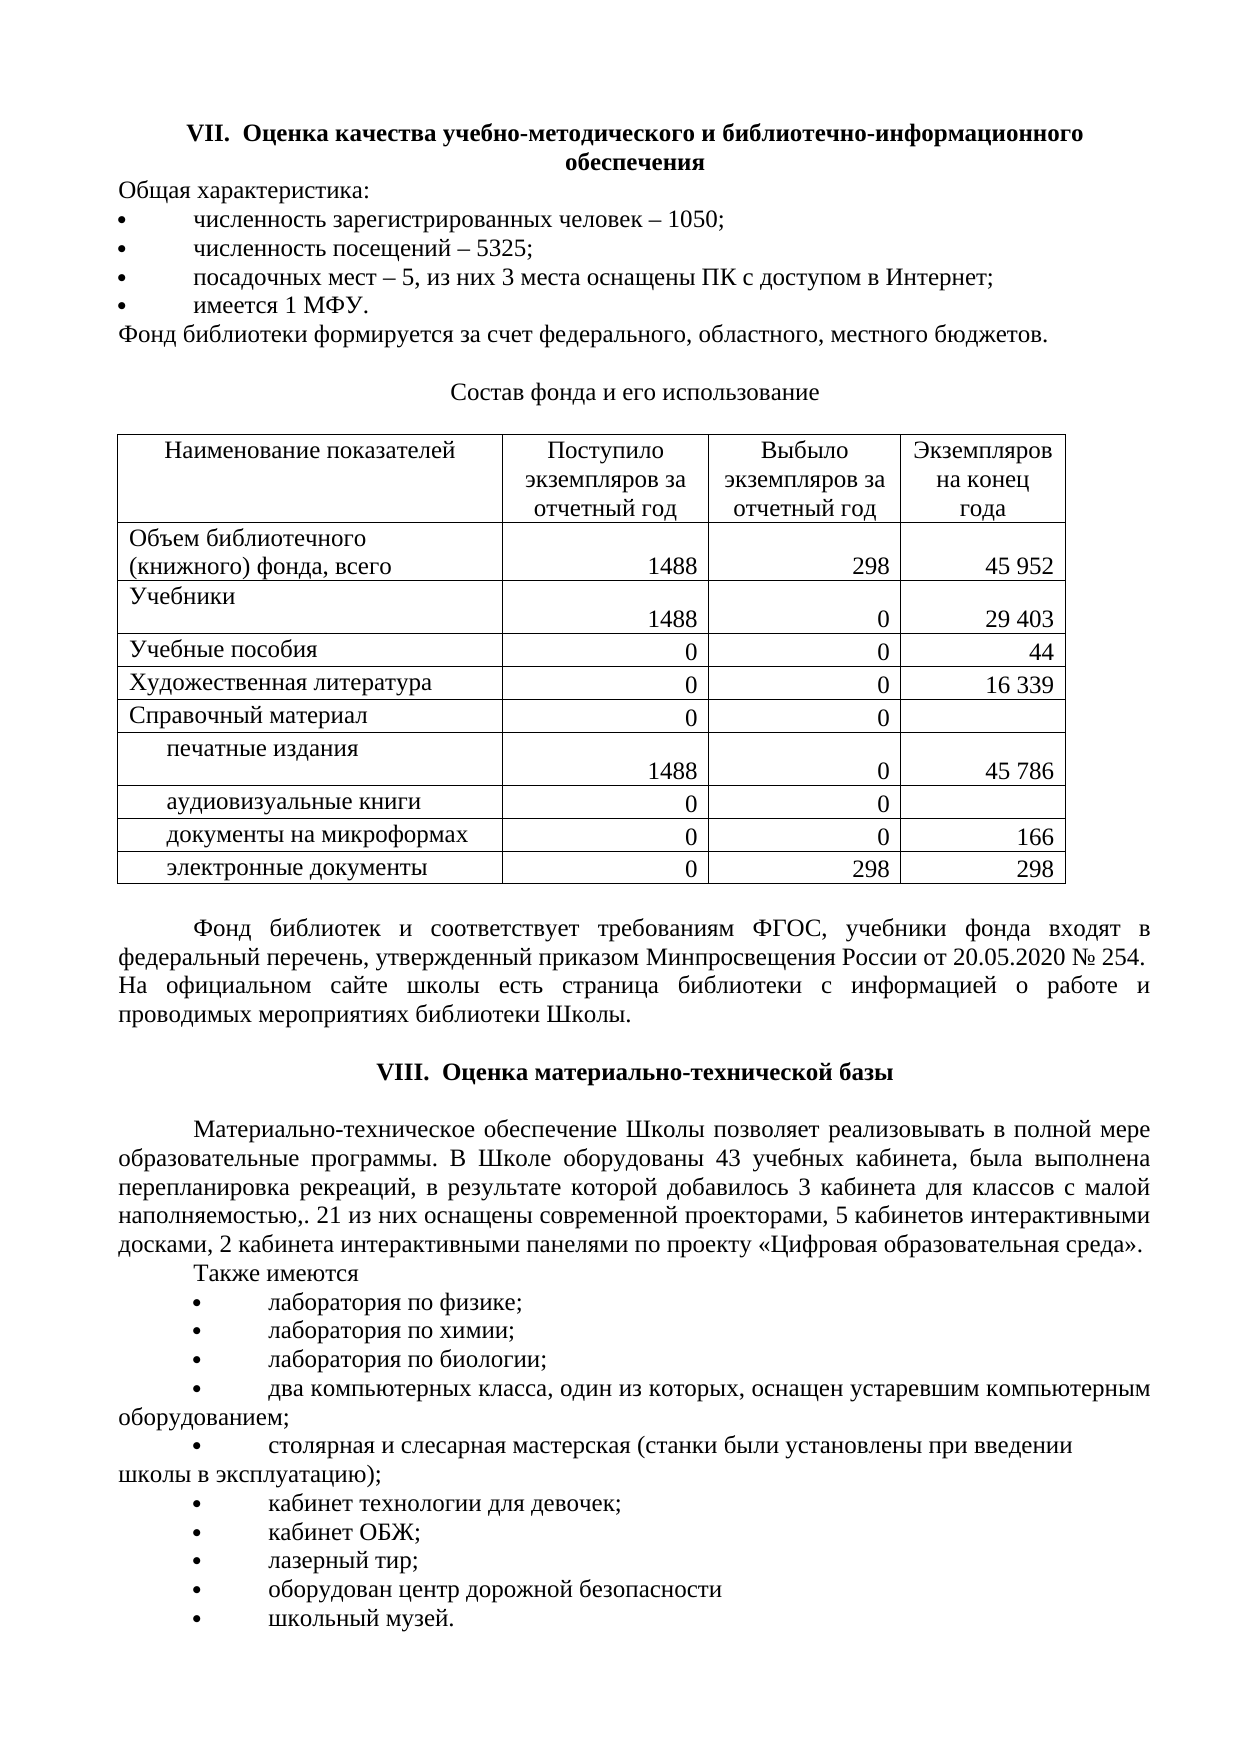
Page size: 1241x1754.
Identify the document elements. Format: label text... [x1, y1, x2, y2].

table_cell 29 403 [901, 581, 1065, 633]
table_cell 0 [709, 733, 900, 785]
list оборудован центр дорожной безопасности [118, 1574, 1152, 1603]
list столярная и слесарная мастерская (станки были установлены при введении школы в эксплуатацию); [118, 1431, 1152, 1488]
table_cell 1488 [503, 581, 708, 633]
table_cell 44 [901, 634, 1065, 666]
list лаборатория по физике; [118, 1287, 1152, 1316]
list лазерный тир; [118, 1546, 1152, 1574]
table_cell 298 [901, 852, 1065, 883]
table_cell 0 [503, 786, 708, 818]
text Фонд библиотек и соответствует требованиям ФГОС, учебники фонда входят в федеральный перечень, утвержденный приказом Минпросвещения России от 20.05.2020 № 254. [118, 913, 1152, 971]
table_cell 0 [709, 581, 900, 633]
table_cell 0 [503, 819, 708, 851]
table_cell 298 [709, 852, 900, 883]
text VII. Оценка качества учебно-методического и библиотечно-информационного обеспечения [118, 118, 1152, 176]
table_cell 45 786 [901, 733, 1065, 785]
text Материально-техническое обеспечение Школы позволяет реализовывать в полной мере образовательные программы. В Школе оборудованы 43 учебных кабинета, была выполнена перепланировка рекреаций, в результате которой добавилось 3 кабинета для классов с малой наполняемостью,. 21 из них оснащены современной проекторами, 5 кабинетов интерактивными досками, 2 кабинета интерактивными панелями по проекту «Цифровая образовательная среда». [118, 1114, 1152, 1258]
text Также имеются [118, 1258, 1152, 1287]
table_cell электронные документы [118, 852, 502, 883]
text Фонд библиотеки формируется за счет федерального, областного, местного бюджетов. [118, 319, 1152, 348]
table_cell 0 [503, 700, 708, 732]
list посадочных мест – 5, из них 3 места оснащены ПК с доступом в Интернет; [118, 262, 1152, 291]
table_cell 298 [709, 523, 900, 580]
table_cell 1488 [503, 733, 708, 785]
text Общая характеристика: [118, 176, 1152, 204]
text На официальном сайте школы есть страница библиотеки с информацией о работе и проводимых мероприятиях библиотеки Школы. [118, 971, 1152, 1028]
table_cell 0 [709, 786, 900, 818]
table_cell аудиовизуальные книги [118, 786, 502, 818]
table_cell печатные издания [118, 733, 502, 785]
table_header Наименование показателей [118, 435, 502, 522]
list два компьютерных класса, один из которых, оснащен устаревшим компьютерным оборудованием; [118, 1373, 1152, 1431]
list лаборатория по химии; [118, 1316, 1152, 1344]
list лаборатория по биологии; [118, 1344, 1152, 1373]
list школьный музей. [118, 1603, 1152, 1632]
table_cell Художественная литература [118, 667, 502, 699]
list кабинет технологии для девочек; [118, 1488, 1152, 1517]
list численность зарегистрированных человек – 1050; [118, 204, 1152, 233]
table_cell Объем библиотечного (книжного) фонда, всего [118, 523, 502, 580]
table_cell [901, 786, 1065, 818]
table_cell Учебники [118, 581, 502, 633]
table_header Поступило экземпляров за отчетный год [503, 435, 708, 522]
text Состав фонда и его использование [118, 377, 1152, 406]
table_cell 0 [709, 700, 900, 732]
table_cell 16 339 [901, 667, 1065, 699]
list численность посещений – 5325; [118, 233, 1152, 262]
table_cell 0 [709, 667, 900, 699]
table_cell 0 [503, 852, 708, 883]
table_cell Учебные пособия [118, 634, 502, 666]
table_cell 45 952 [901, 523, 1065, 580]
table_cell документы на микроформах [118, 819, 502, 851]
table_cell [901, 700, 1065, 732]
table_header Выбыло экземпляров за отчетный год [709, 435, 900, 522]
text VIII. Оценка материально-технической базы [118, 1057, 1152, 1086]
table_cell Справочный материал [118, 700, 502, 732]
table_cell 166 [901, 819, 1065, 851]
table_cell 0 [709, 819, 900, 851]
table_cell 0 [503, 667, 708, 699]
list имеется 1 МФУ. [118, 291, 1152, 319]
table_cell 1488 [503, 523, 708, 580]
table_cell 0 [709, 634, 900, 666]
list кабинет ОБЖ; [118, 1517, 1152, 1546]
table_cell 0 [503, 634, 708, 666]
table_header Экземпляров на конец года [901, 435, 1065, 522]
